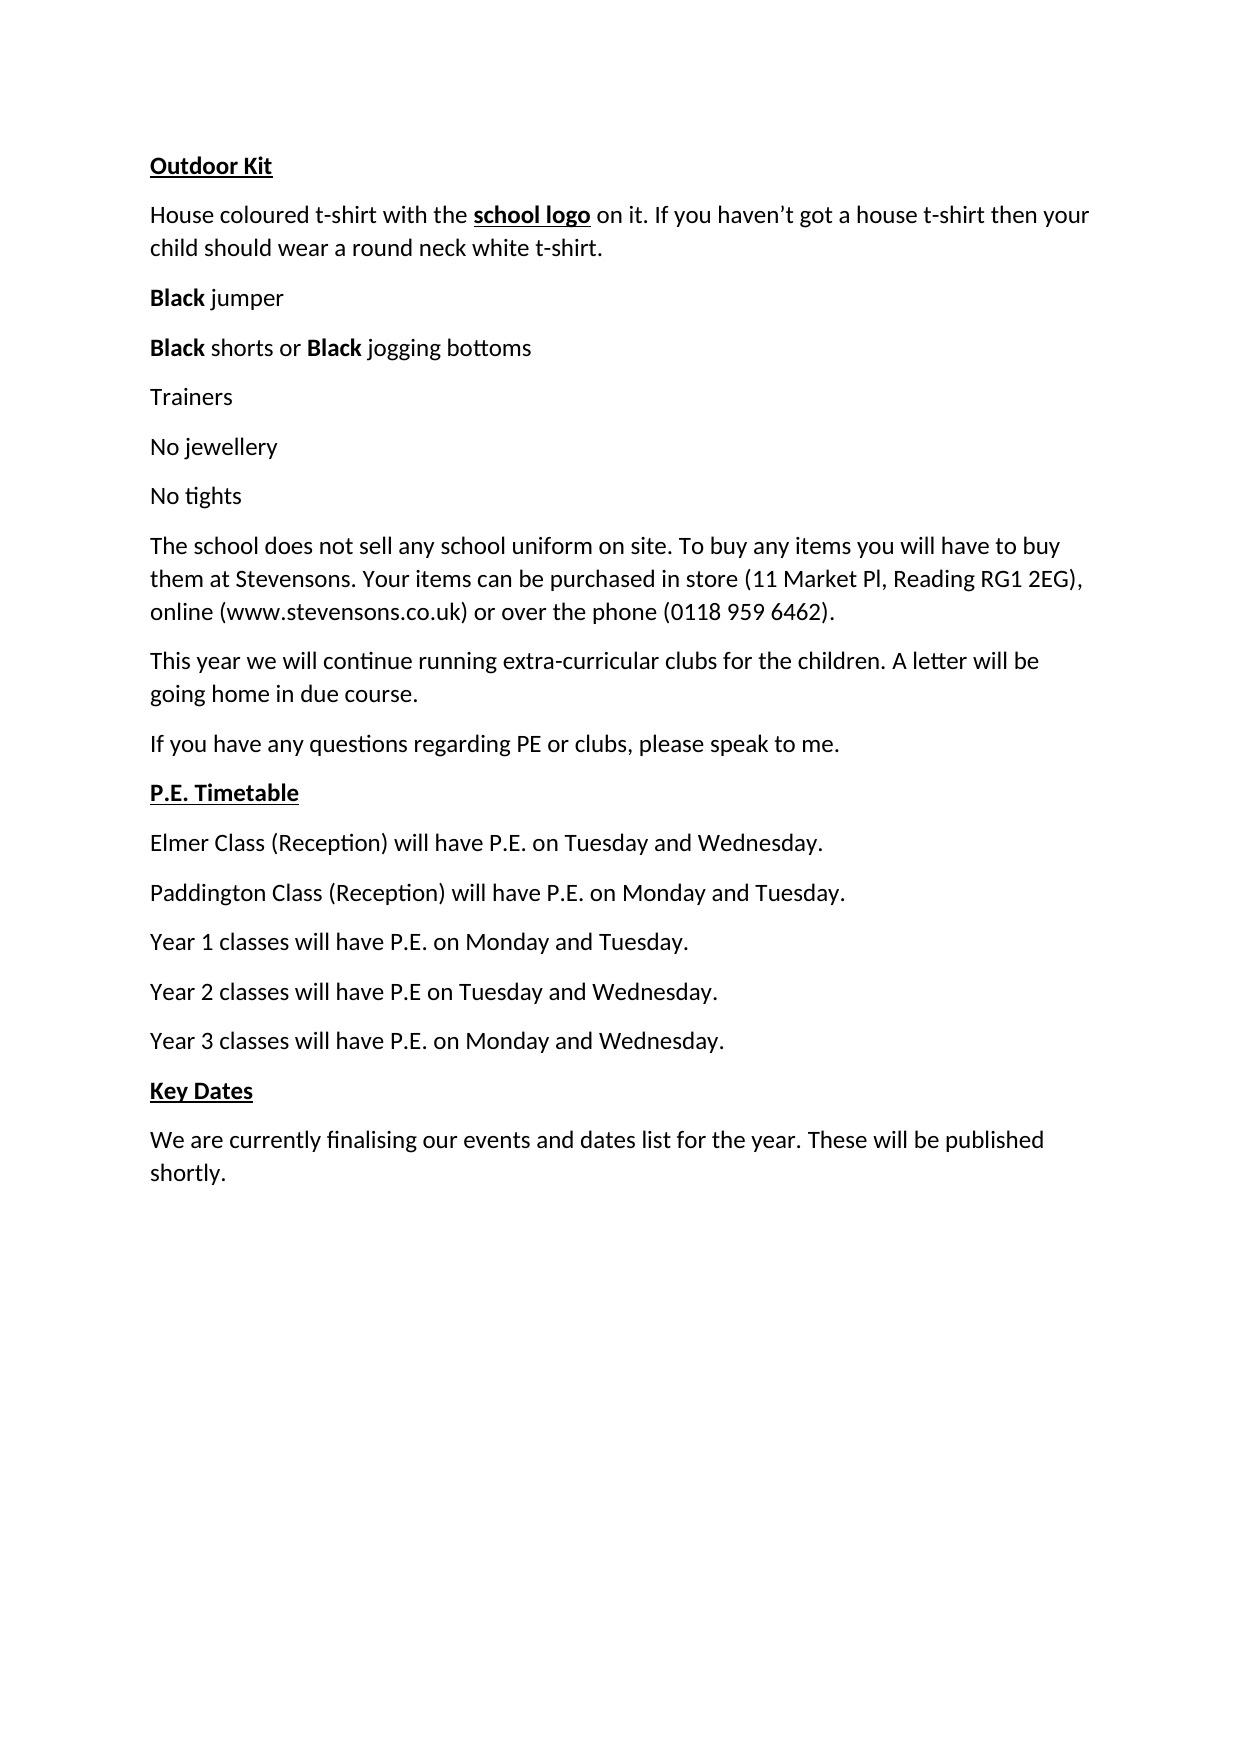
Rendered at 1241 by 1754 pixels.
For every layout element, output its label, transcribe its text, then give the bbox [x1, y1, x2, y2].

text We are currently finalising our events and dates list for the year. These will be published shortly. [150, 1124, 1090, 1188]
text Outdoor Kit [150, 150, 1090, 181]
text This year we will continue running extra-curricular clubs for the children. A letter will be going home in due course. [150, 645, 1090, 709]
text P.E. Timetable [150, 777, 1090, 808]
text Year 1 classes will have P.E. on Monday and Tuesday. [150, 926, 1090, 957]
text The school does not sell any school uniform on site. To buy any items you will have to buy them at Stevensons. Your items can be purchased in store (11 Market Pl, Reading RG1 2EG), online (www.stevensons.co.uk) or over the phone (0118 959 6462). [150, 530, 1090, 626]
text House coloured t-shirt with the school logo on it. If you haven’t got a house t-shirt then your child should wear a round neck white t-shirt. [150, 199, 1090, 263]
text Key Dates [150, 1075, 1090, 1106]
text No tights [150, 480, 1090, 511]
text Year 3 classes will have P.E. on Monday and Wednesday. [150, 1025, 1090, 1056]
text Trainers [150, 381, 1090, 412]
text Elmer Class (Reception) will have P.E. on Tuesday and Wednesday. [150, 827, 1090, 858]
text If you have any questions regarding PE or clubs, please speak to me. [150, 728, 1090, 758]
text Paddington Class (Reception) will have P.E. on Monday and Tuesday. [150, 877, 1090, 907]
text No jewellery [150, 431, 1090, 461]
text Year 2 classes will have P.E on Tuesday and Wednesday. [150, 976, 1090, 1006]
text Black shorts or Black jogging bottoms [150, 332, 1090, 362]
text Black jumper [150, 282, 1090, 313]
